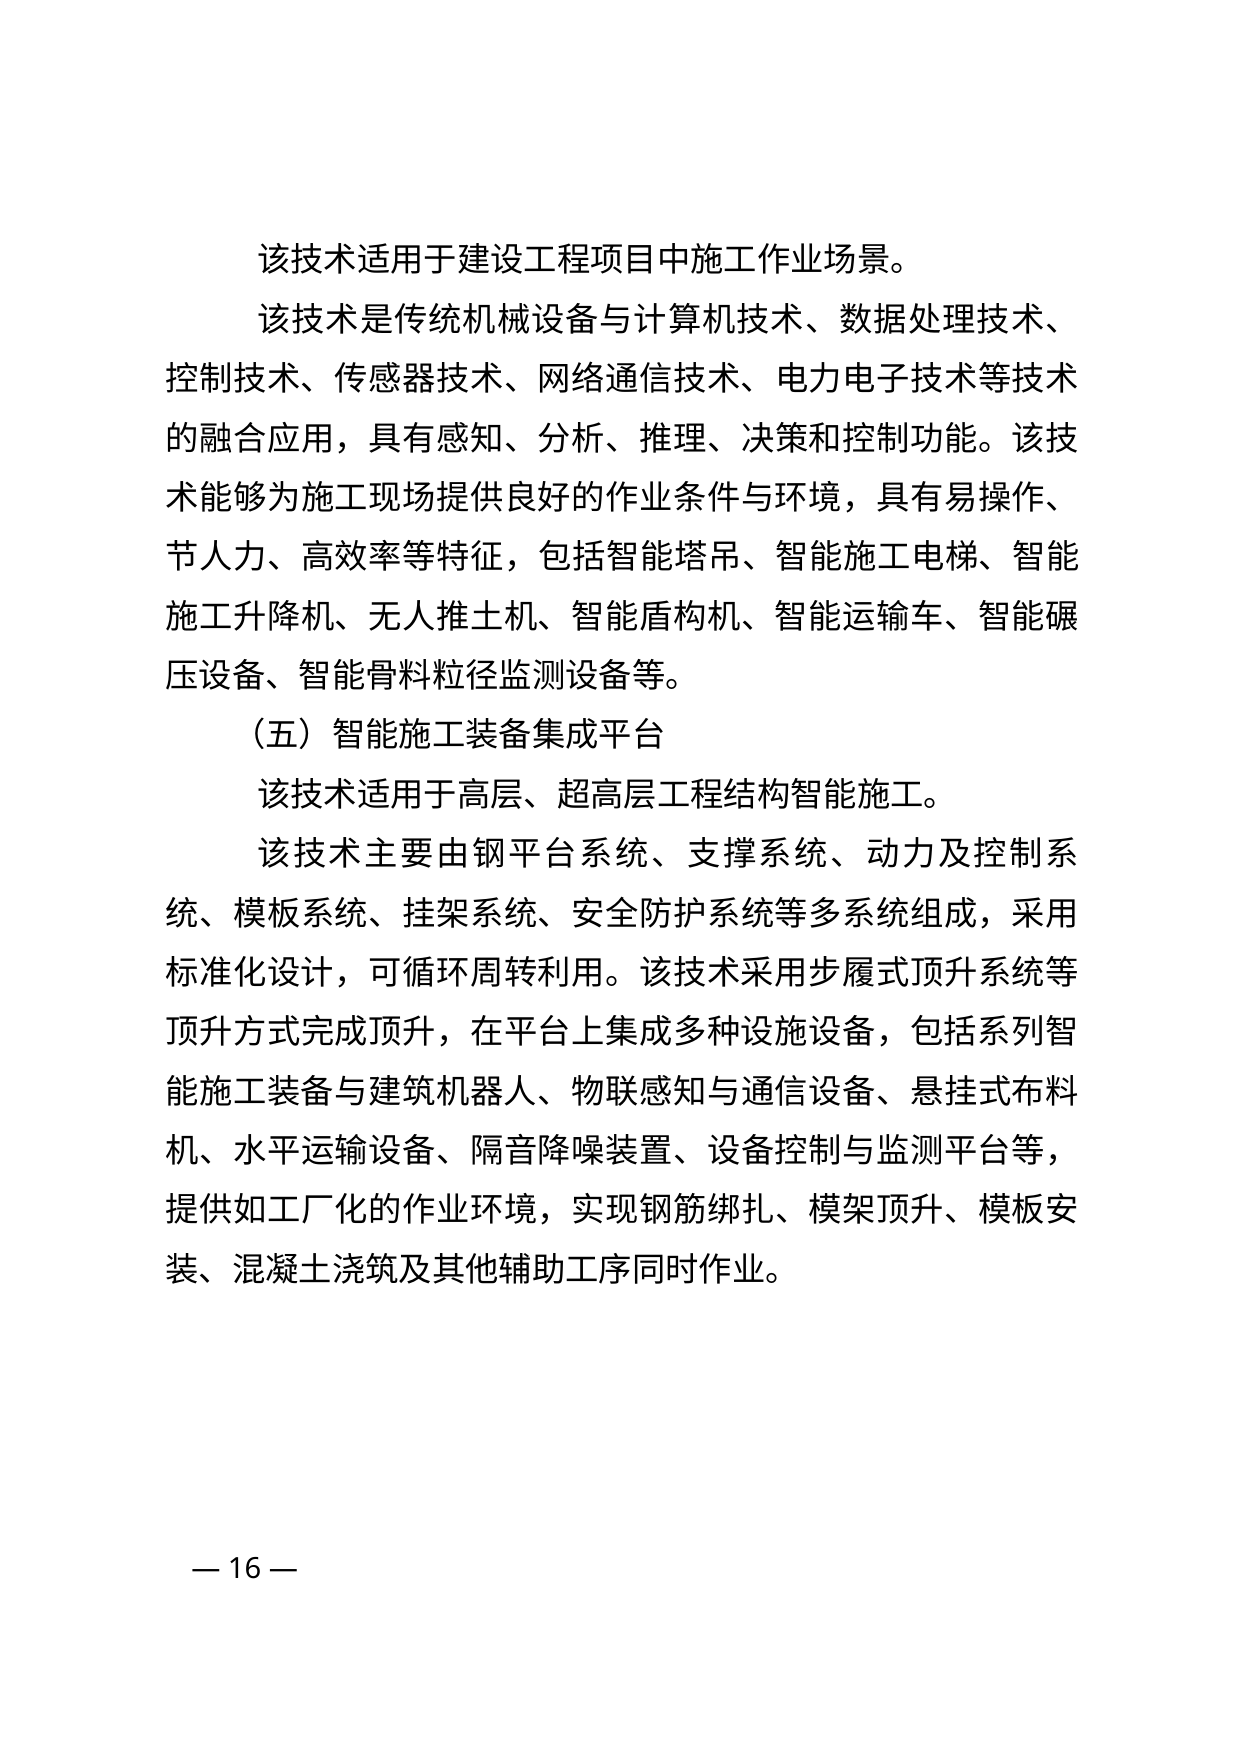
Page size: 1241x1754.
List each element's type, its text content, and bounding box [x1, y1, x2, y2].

text 该技术适用于建设工程项目中施工作业场景。 [165, 224, 1081, 284]
text 该技术是传统机械设备与计算机技术、数据处理技术、控制技术、传感器技术、网络通信技术、电力电子技术等技术的融合应用，具有感知、分析、推理、决策和控制功能。该技术能够为施工现场提供良好的作业条件与环境，具有易操作、节人力、高效率等特征，包括智能塔吊、智能施工电梯、智能施工升降机、无人推土机、智能盾构机、智能运输车、智能碾压设备、智能骨料粒径监测设备等。 [165, 284, 1081, 699]
text 该技术主要由钢平台系统、支撑系统、动力及控制系统、模板系统、挂架系统、安全防护系统等多系统组成，采用标准化设计，可循环周转利用。该技术采用步履式顶升系统等顶升方式完成顶升，在平台上集成多种设施设备，包括系列智能施工装备与建筑机器人、物联感知与通信设备、悬挂式布料机、水平运输设备、隔音降噪装置、设备控制与监测平台等，提供如工厂化的作业环境，实现钢筋绑扎、模架顶升、模板安装、混凝土浇筑及其他辅助工序同时作业。 [165, 818, 1081, 1293]
text （五）智能施工装备集成平台 [165, 699, 1081, 759]
text 该技术适用于高层、超高层工程结构智能施工。 [165, 759, 1081, 818]
